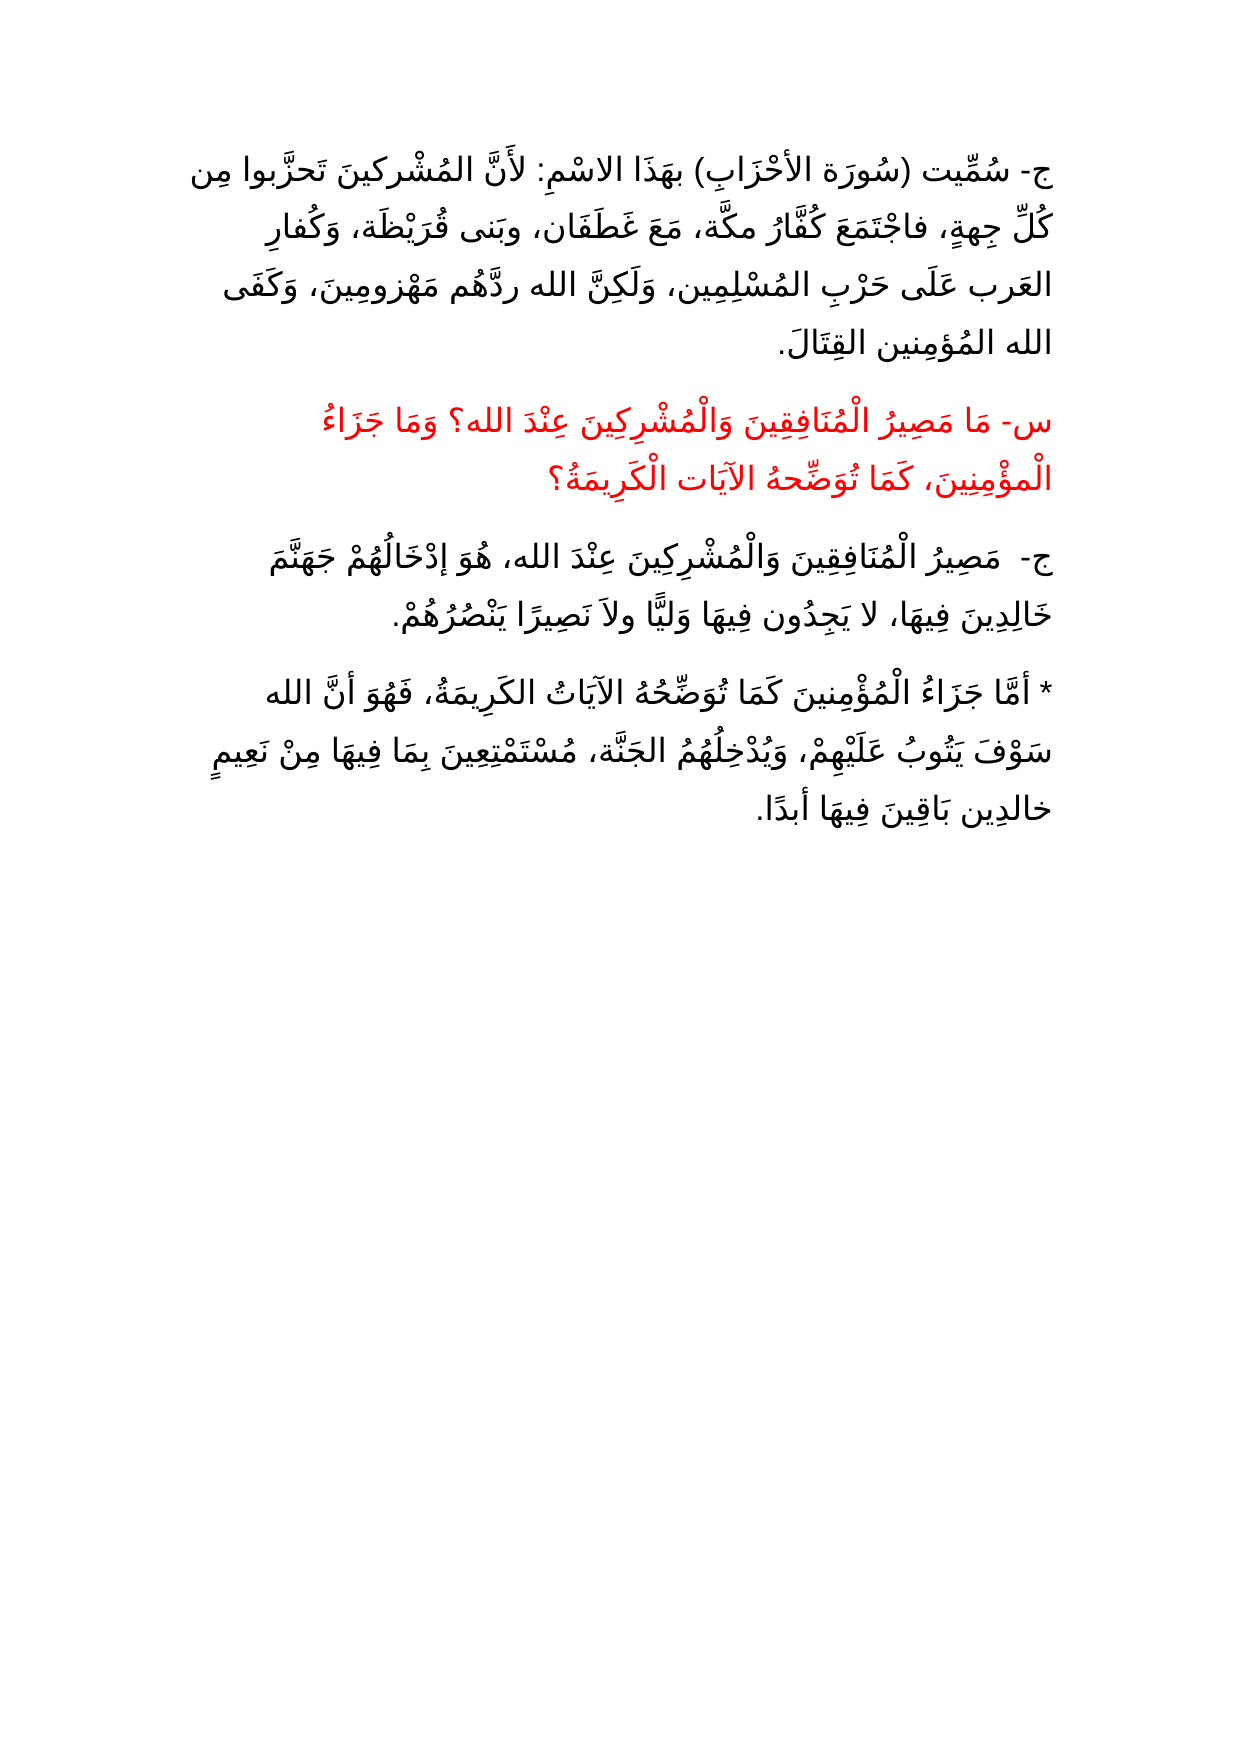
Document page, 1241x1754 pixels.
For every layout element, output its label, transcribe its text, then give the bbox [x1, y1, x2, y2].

text ج- مَصِيرُ الْمُنَافِقِينَ وَالْمُشْرِكِينَ عِنْدَ الله، هُوَ إدْخَالُهُمْ جَهَنَّمَ خَالِدِينَ فِيهَا، لا يَجِدُون فِيهَا وَليًّا ولاَ نَصِيرًا يَنْصُرُهُمْ. [187, 537, 1053, 633]
text س- مَا مَصِيرُ الْمُنَافِقِينَ وَالْمُشْرِكِينَ عِنْدَ الله؟ وَمَا جَزَاءُ الْمؤْمِنِينَ، كَمَا تُوَضِّحهُ الآيَات الْكَرِيمَةُ؟ [187, 401, 1053, 497]
text * أمَّا جَزَاءُ الْمُؤْمِنينَ كَمَا تُوَضِّحُهُ الآيَاتُ الكَرِيمَةُ، فَهُوَ أنَّ الله سَوْفَ يَتُوبُ عَلَيْهِمْ، وَيُدْخِلُهُمُ الجَنَّة، مُسْتَمْتِعِينَ بِمَا فِيهَا مِنْ نَعِيمٍ خالدِين بَاقِينَ فِيهَا أبدًا. [187, 673, 1053, 869]
text ج- سُمِّيت (سُورَة الأحْزَابِ) بهَذَا الاسْمِ: لأَنَّ المُشْركينَ تَحزَّبوا مِن كُلِّ جِهةٍ، فاجْتَمَعَ كُفَّارُ مكَّة، مَعَ غَطَفَان، وبَنى قُرَيْظَة، وَكُفارِ العَرب عَلَى حَرْبِ المُسْلِمِين، وَلَكِنَّ الله ردَّهُم مَهْزومِينَ، وَكَفَى الله المُؤمِنين القِتَالَ. [187, 150, 1053, 361]
